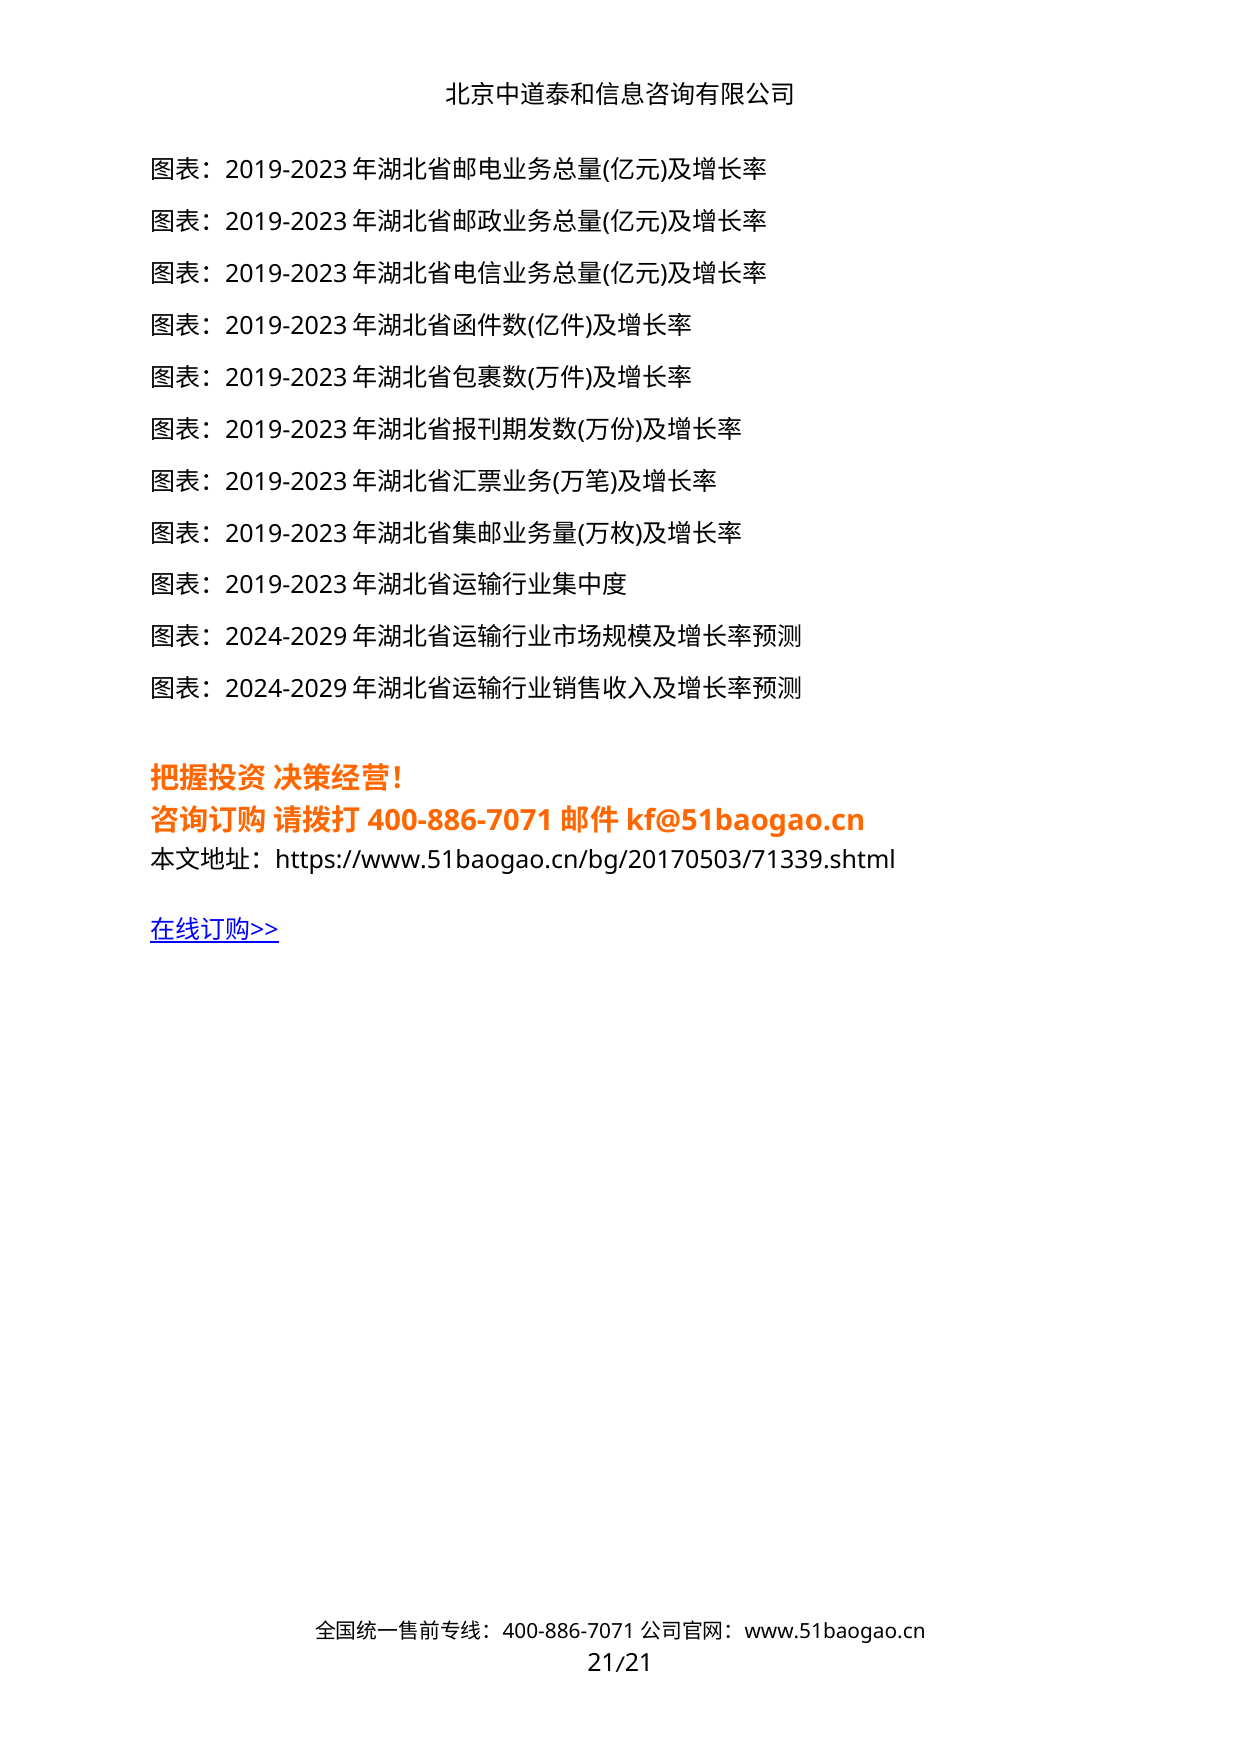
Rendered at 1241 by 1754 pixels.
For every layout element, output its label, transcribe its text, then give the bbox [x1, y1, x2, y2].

text 把握投资 决策经营！咨询订购 请拨打 400-886-7071 邮件 kf@51baogao.cn本文地址：https://www.51baogao.cn/bg/20170503/71339.shtml [150, 721, 1090, 876]
text 图表：2024-2029年湖北省运输行业销售收入及增长率预测 [150, 669, 1090, 705]
text 图表：2019-2023年湖北省报刊期发数(万份)及增长率 [150, 409, 1090, 446]
text 在线订购>> [150, 876, 1090, 946]
text 图表：2019-2023年湖北省包裹数(万件)及增长率 [150, 357, 1090, 394]
text 图表：2019-2023年湖北省运输行业集中度 [150, 565, 1090, 601]
text 图表：2019-2023年湖北省邮政业务总量(亿元)及增长率 [150, 202, 1090, 238]
text 图表：2019-2023年湖北省邮电业务总量(亿元)及增长率 [150, 150, 1090, 186]
text 图表：2024-2029年湖北省运输行业市场规模及增长率预测 [150, 617, 1090, 653]
text 图表：2019-2023年湖北省汇票业务(万笔)及增长率 [150, 461, 1090, 497]
text 图表：2019-2023年湖北省集邮业务量(万枚)及增长率 [150, 513, 1090, 549]
text 图表：2019-2023年湖北省函件数(亿件)及增长率 [150, 306, 1090, 342]
text 图表：2019-2023年湖北省电信业务总量(亿元)及增长率 [150, 254, 1090, 290]
